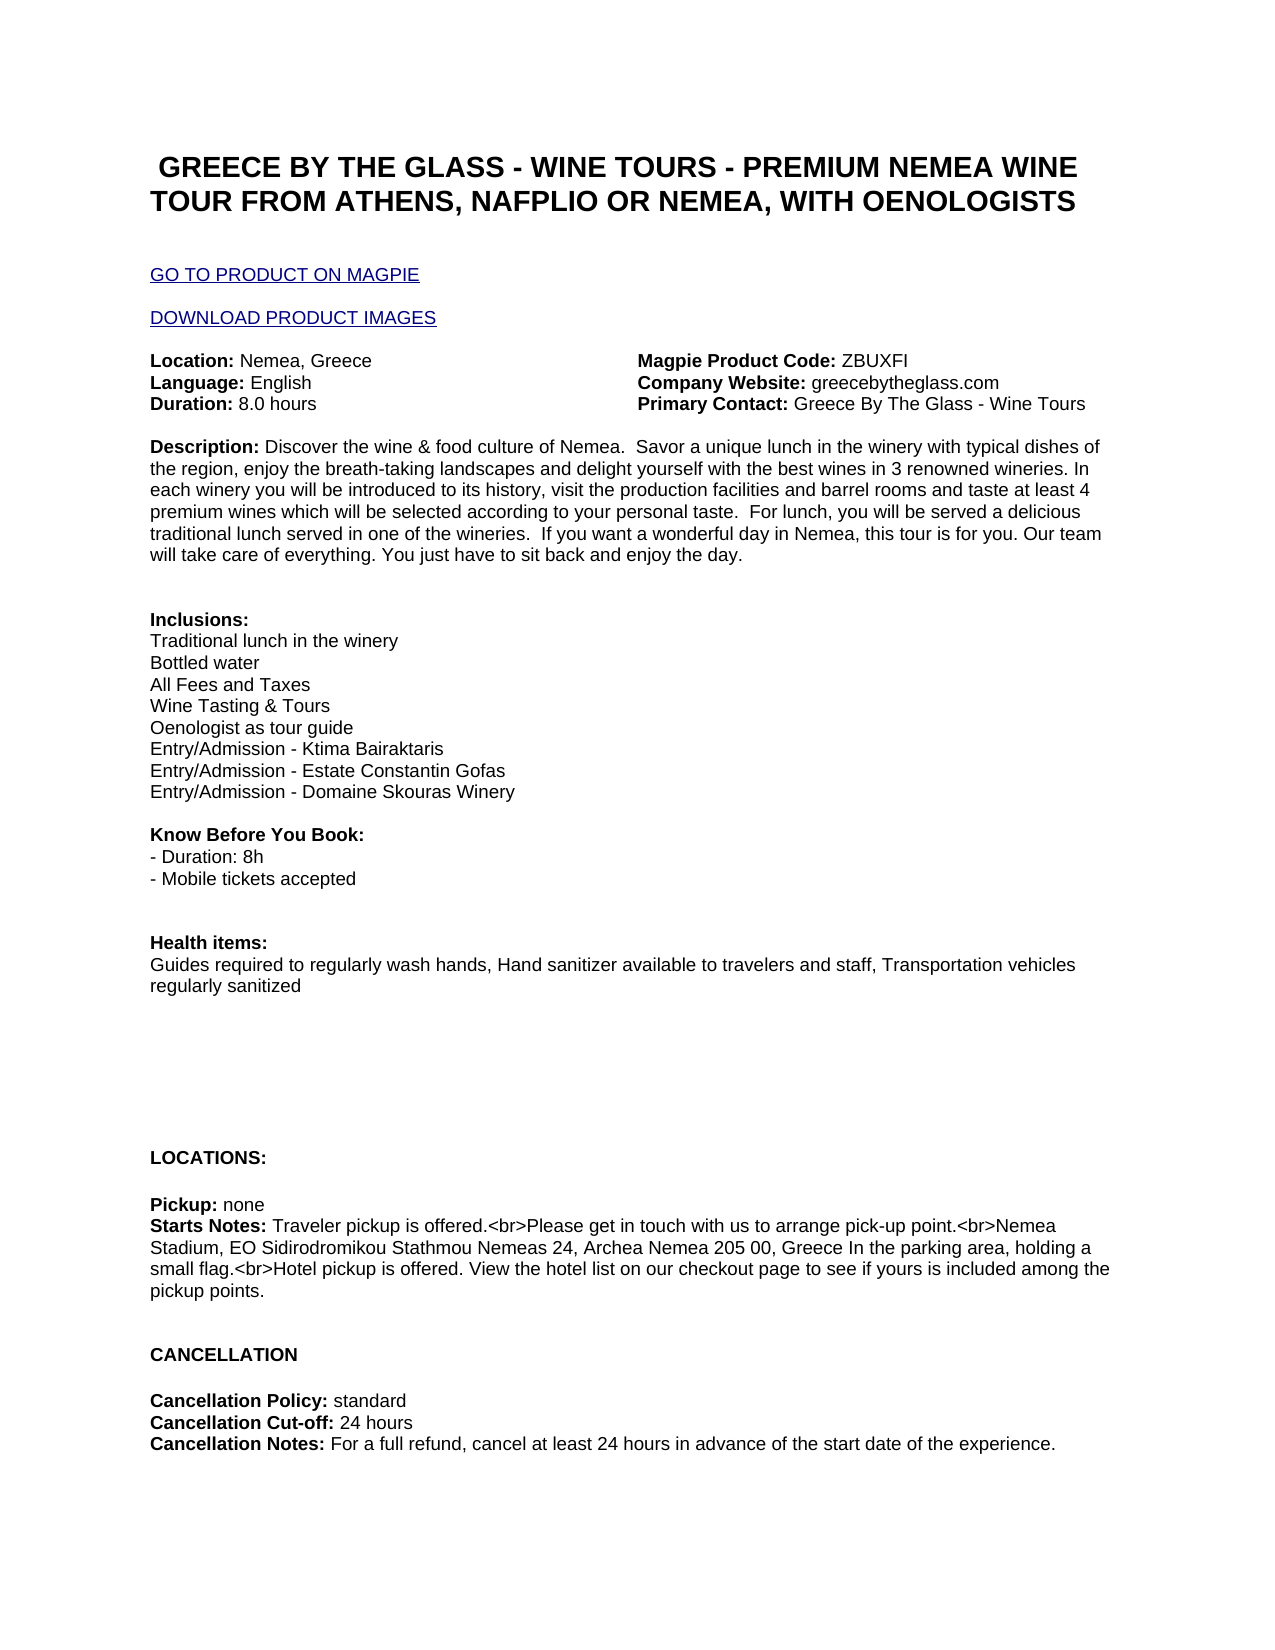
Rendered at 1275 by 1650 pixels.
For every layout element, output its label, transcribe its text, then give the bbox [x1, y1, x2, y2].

text Know Before You Book: [150, 824, 1125, 846]
subtitle Greece By The Glass - Wine Tours - Premium Nemea Wine Tour from Athens, Nafplio or Nemea, with Oenologists [150, 150, 1125, 217]
text Cancellation Cut-off: 24 hours [150, 1411, 1125, 1433]
text Pickup: none [150, 1193, 1125, 1215]
text DOWNLOAD PRODUCT IMAGES [150, 307, 1125, 328]
text Traditional lunch in the winery [150, 630, 1125, 652]
text Health items: [150, 932, 1125, 954]
text Inclusions: [150, 609, 1125, 630]
subtitle Locations: [150, 1147, 1125, 1168]
text Wine Tasting & Tours [150, 695, 1125, 716]
subtitle Cancellation [150, 1343, 1125, 1365]
text Oenologist as tour guide [150, 716, 1125, 738]
text All Fees and Taxes [150, 673, 1125, 695]
table_header Location: Nemea, Greece Language: English Duration: 8.0 hours [139, 350, 626, 414]
table_header Magpie Product Code: ZBUXFI Company Website: greecebytheglass.com Primary Contact: Greece By The Glass - Wine Tours [626, 350, 1114, 414]
text Cancellation Notes: For a full refund, cancel at least 24 hours in advance of the start date of the experience. [150, 1433, 1125, 1454]
text Description: Discover the wine & food culture of Nemea. Savor a unique lunch in the winery with typical dishes of the region, enjoy the breath-taking landscapes and delight yourself with the best wines in 3 renowned wineries. In each winery you will be introduced to its history, visit the production facilities and barrel rooms and taste at least 4 premium wines which will be selected according to your personal taste. For lunch, you will be served a delicious traditional lunch served in one of the wineries. If you want a wonderful day in Nemea, this tour is for you. Our team will take care of everything. You just have to sit back and enjoy the day. [150, 436, 1125, 566]
text Cancellation Policy: standard [150, 1390, 1125, 1411]
text Entry/Admission - Estate Constantin Gofas [150, 759, 1125, 781]
text Starts Notes: Traveler pickup is offered.<br>Please get in touch with us to arrange pick-up point.<br>Nemea Stadium, EO Sidirodromikou Stathmou Nemeas 24, Archea Nemea 205 00, Greece In the parking area, holding a small flag.<br>Hotel pickup is offered. View the hotel list on our checkout page to see if yours is included among the pickup points. [150, 1215, 1125, 1301]
text - Duration: 8h [150, 846, 1125, 867]
text - Mobile tickets accepted [150, 867, 1125, 889]
text Bottled water [150, 652, 1125, 673]
text Guides required to regularly wash hands, Hand sanitizer available to travelers and staff, Transportation vehicles regularly sanitized [150, 954, 1125, 997]
text Entry/Admission - Domaine Skouras Winery [150, 781, 1125, 803]
text GO TO PRODUCT ON MAGPIE [150, 264, 1125, 285]
text Entry/Admission - Ktima Bairaktaris [150, 738, 1125, 759]
